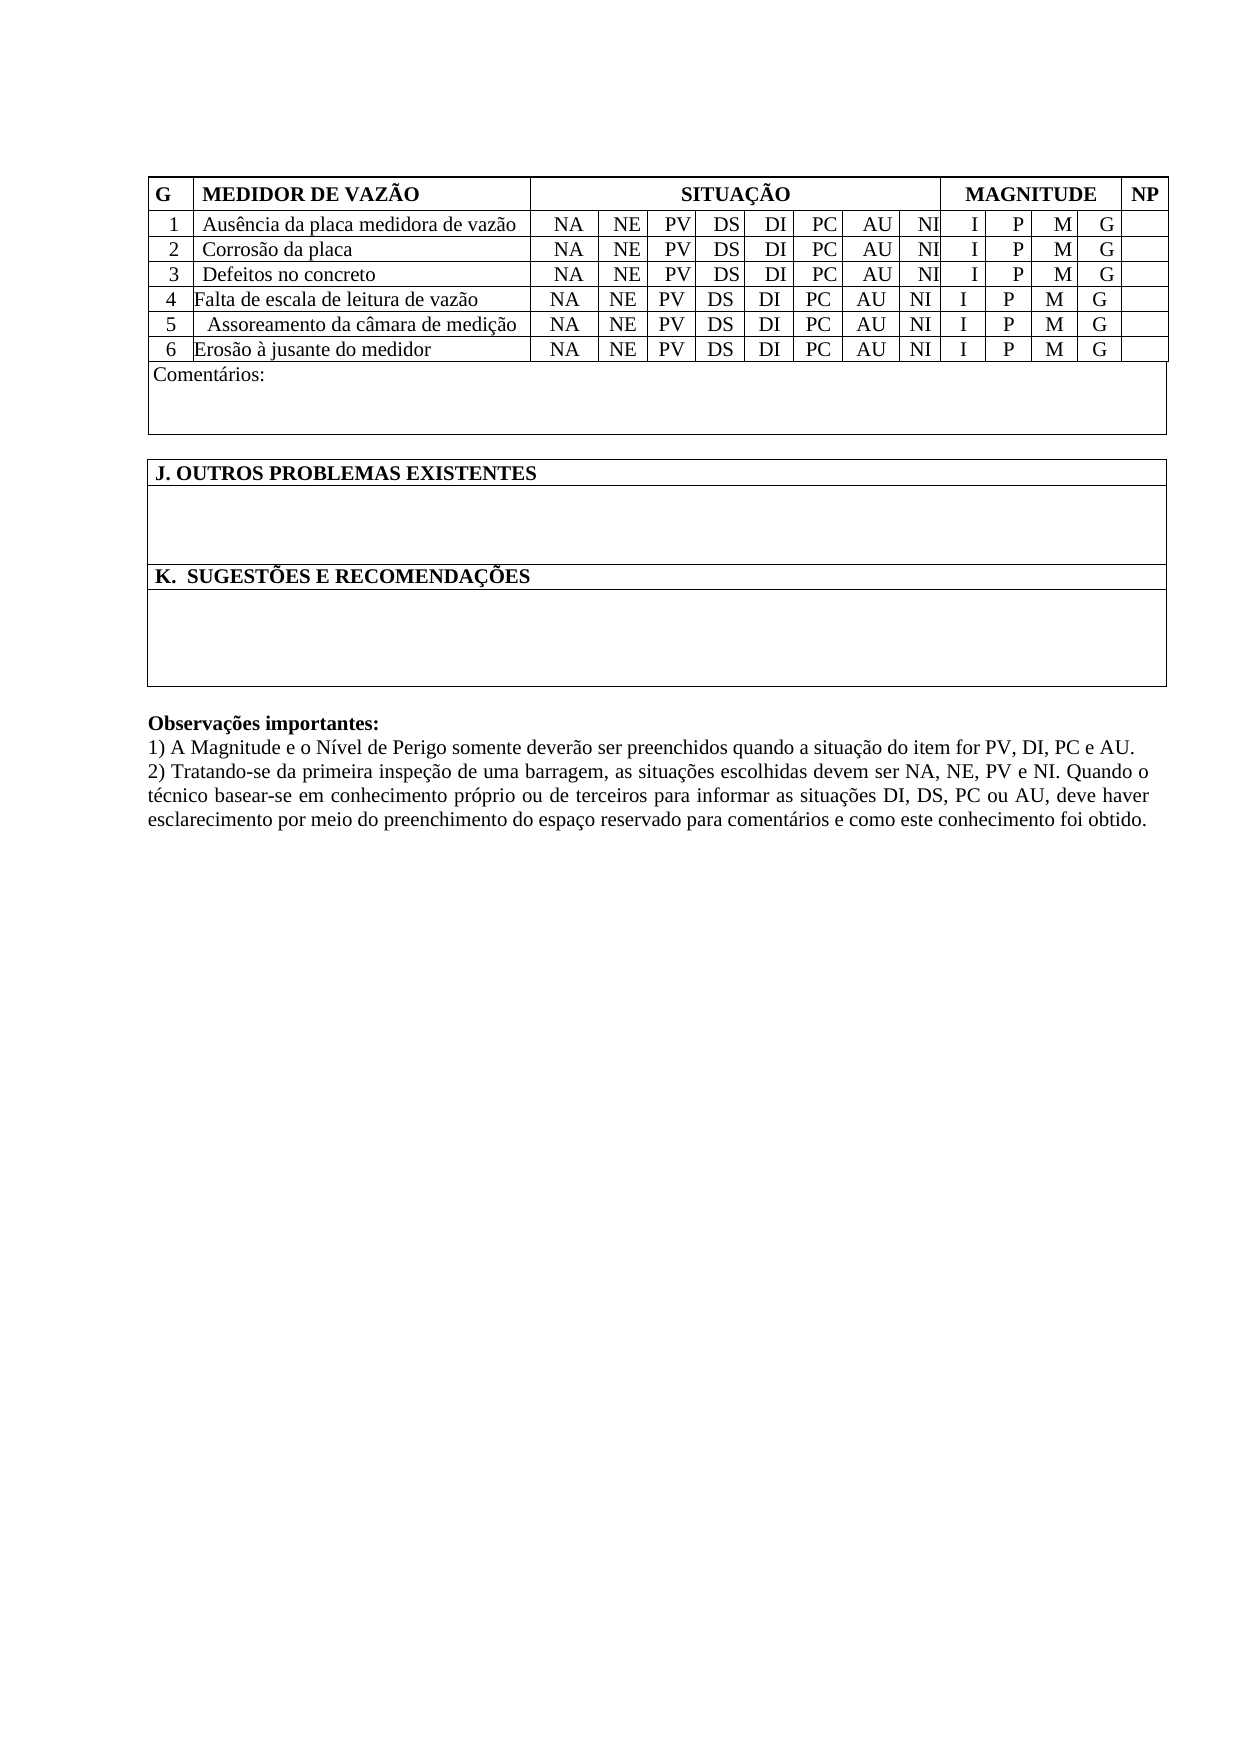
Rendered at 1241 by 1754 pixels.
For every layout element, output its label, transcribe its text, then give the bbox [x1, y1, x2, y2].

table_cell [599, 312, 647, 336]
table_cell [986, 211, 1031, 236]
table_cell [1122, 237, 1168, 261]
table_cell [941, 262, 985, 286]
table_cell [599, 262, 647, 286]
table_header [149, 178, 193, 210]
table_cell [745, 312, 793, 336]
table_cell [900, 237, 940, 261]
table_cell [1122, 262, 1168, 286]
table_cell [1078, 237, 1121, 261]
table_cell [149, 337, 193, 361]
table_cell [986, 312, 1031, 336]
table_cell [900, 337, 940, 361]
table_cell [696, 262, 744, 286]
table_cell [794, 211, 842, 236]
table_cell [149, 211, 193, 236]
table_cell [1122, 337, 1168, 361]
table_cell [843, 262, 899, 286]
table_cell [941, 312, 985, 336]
text 1) A Magnitude e o Nível de Perigo somente deverão ser preenchidos quando a situação do item for PV, DI, PC e AU. [148, 735, 1152, 759]
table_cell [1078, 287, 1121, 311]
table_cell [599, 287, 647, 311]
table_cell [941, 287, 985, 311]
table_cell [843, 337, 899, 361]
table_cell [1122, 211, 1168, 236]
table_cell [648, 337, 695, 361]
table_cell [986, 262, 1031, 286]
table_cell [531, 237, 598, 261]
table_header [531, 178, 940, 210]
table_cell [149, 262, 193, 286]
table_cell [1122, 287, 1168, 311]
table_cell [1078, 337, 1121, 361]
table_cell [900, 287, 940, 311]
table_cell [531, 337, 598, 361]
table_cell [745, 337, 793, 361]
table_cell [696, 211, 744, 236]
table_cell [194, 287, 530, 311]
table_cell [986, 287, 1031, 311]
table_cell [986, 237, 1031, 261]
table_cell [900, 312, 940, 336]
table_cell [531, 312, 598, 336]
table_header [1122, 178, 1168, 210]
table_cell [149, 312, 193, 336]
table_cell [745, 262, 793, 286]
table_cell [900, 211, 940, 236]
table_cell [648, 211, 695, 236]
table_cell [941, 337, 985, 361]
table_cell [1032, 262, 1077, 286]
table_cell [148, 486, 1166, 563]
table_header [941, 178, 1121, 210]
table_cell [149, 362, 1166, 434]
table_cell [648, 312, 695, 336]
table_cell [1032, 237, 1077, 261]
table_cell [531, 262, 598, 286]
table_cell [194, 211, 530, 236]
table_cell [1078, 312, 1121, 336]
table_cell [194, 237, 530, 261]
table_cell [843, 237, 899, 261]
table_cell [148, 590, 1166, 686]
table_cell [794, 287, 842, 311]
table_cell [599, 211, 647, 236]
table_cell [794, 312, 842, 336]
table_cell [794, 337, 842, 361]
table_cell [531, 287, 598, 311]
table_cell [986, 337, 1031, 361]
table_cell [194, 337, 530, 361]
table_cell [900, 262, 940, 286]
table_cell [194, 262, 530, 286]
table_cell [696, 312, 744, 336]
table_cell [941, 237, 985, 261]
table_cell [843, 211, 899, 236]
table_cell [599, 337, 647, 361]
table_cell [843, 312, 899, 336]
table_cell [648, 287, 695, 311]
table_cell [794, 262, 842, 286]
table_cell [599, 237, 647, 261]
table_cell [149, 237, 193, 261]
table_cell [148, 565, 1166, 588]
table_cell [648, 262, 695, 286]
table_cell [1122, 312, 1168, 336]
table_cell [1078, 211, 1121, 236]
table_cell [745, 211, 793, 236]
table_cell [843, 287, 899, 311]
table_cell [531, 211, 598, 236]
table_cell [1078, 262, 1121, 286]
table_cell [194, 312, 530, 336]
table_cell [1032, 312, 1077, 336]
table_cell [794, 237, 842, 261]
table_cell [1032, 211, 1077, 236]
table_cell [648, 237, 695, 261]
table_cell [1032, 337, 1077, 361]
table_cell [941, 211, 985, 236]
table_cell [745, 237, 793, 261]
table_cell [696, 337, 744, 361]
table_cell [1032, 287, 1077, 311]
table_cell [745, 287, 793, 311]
text 2) Tratando-se da primeira inspeção de uma barragem, as situações escolhidas devem ser NA, NE, PV e NI. Quando o técnico basear-se em conhecimento próprio ou de terceiros para informar as situações DI, DS, PC ou AU, deve haver esclarecimento por meio do preenchimento do espaço reservado para comentários e como este conhecimento foi obtido. [148, 759, 1152, 831]
text Observações importantes: [148, 711, 1152, 735]
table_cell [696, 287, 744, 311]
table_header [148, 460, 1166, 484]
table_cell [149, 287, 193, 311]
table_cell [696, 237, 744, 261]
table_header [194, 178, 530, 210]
